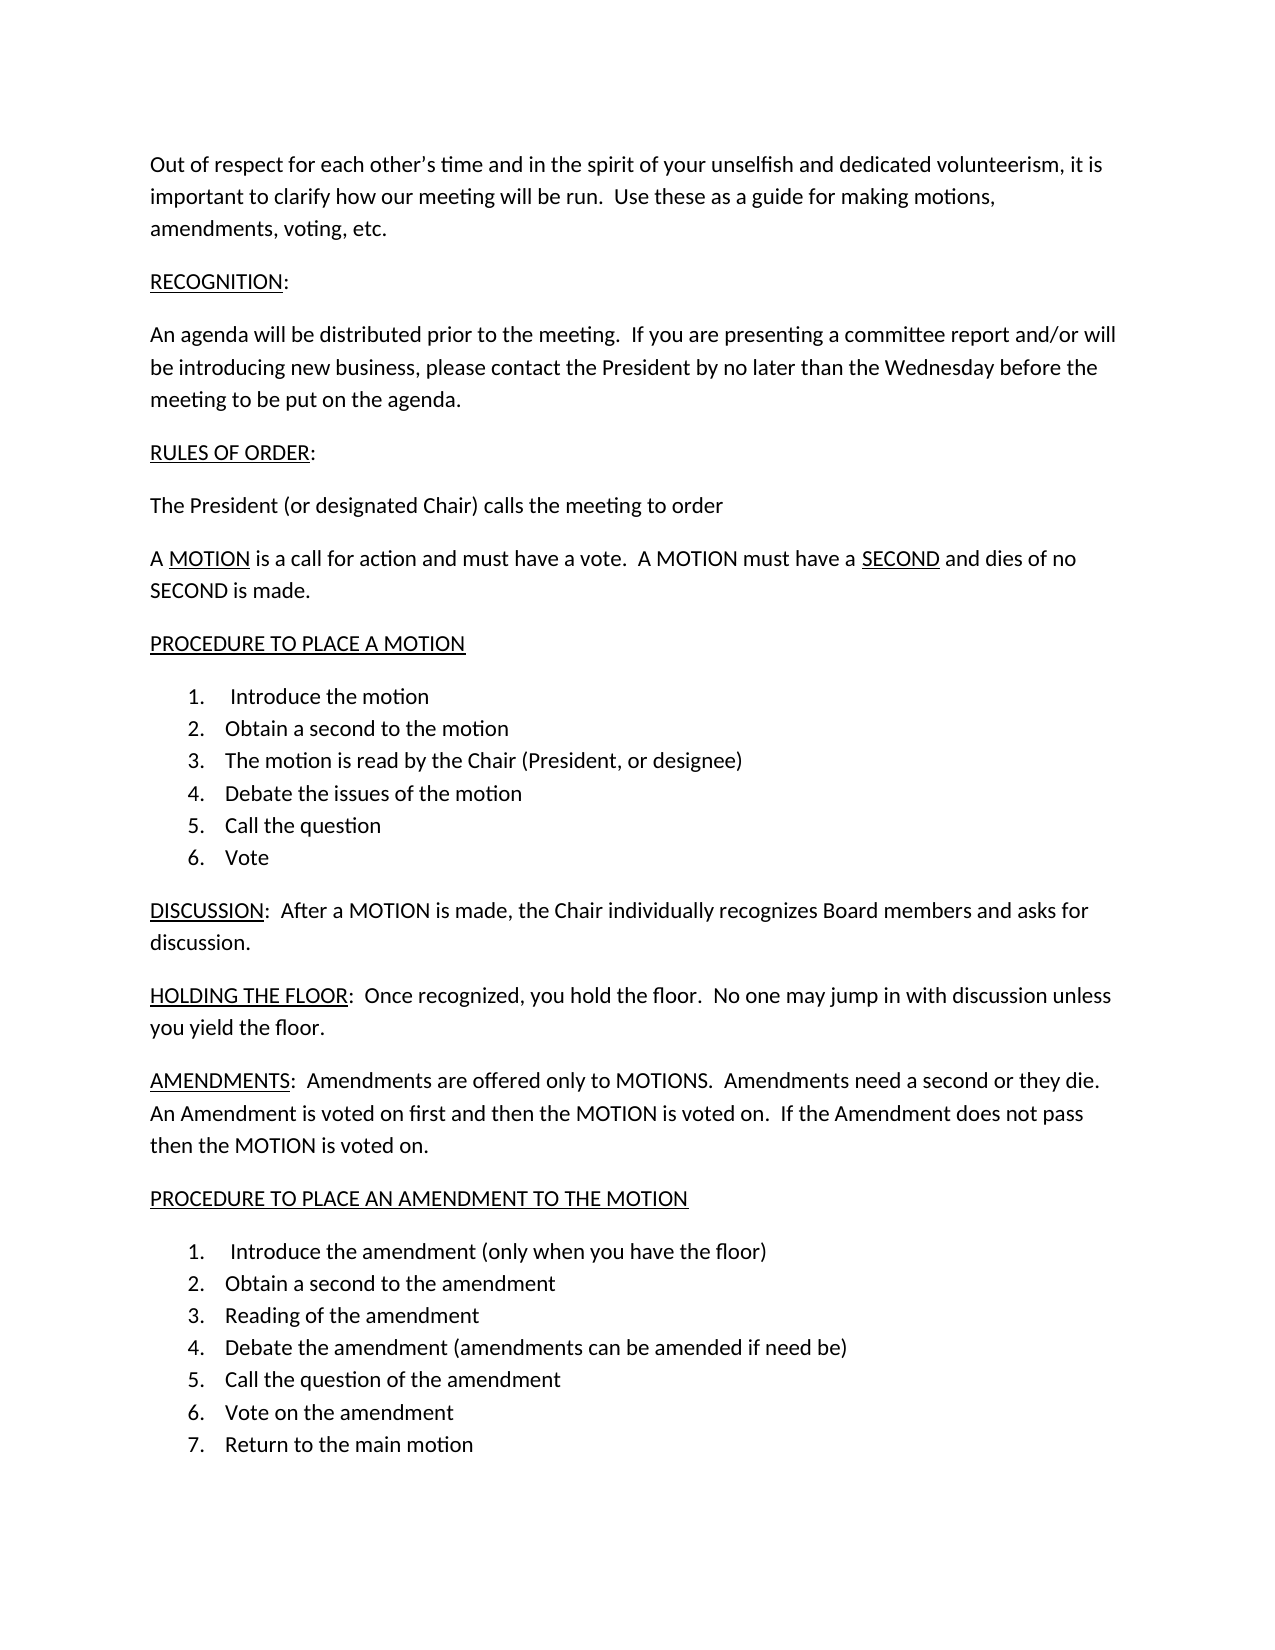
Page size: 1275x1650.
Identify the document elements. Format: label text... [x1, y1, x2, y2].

list The motion is read by the Chair (President, or designee) [187, 746, 1125, 774]
list Introduce the motion [187, 682, 1125, 710]
text RECOGNITION: [150, 267, 1125, 295]
list Introduce the amendment (only when you have the floor) [187, 1237, 1125, 1265]
list Obtain a second to the amendment [187, 1269, 1125, 1297]
list Reading of the amendment [187, 1301, 1125, 1329]
text RULES OF ORDER: [150, 438, 1125, 466]
text An agenda will be distributed prior to the meeting. If you are presenting a committee report and/or will be introducing new business, please contact the President by no later than the Wednesday before the meeting to be put on the agenda. [150, 320, 1125, 413]
text The President (or designated Chair) calls the meeting to order [150, 491, 1125, 519]
text AMENDMENTS: Amendments are offered only to MOTIONS. Amendments need a second or they die. An Amendment is voted on first and then the MOTION is voted on. If the Amendment does not pass then the MOTION is voted on. [150, 1066, 1125, 1159]
text A MOTION is a call for action and must have a vote. A MOTION must have a SECOND and dies of no SECOND is made. [150, 544, 1125, 604]
list Vote [187, 843, 1125, 871]
list Obtain a second to the motion [187, 714, 1125, 742]
list Debate the amendment (amendments can be amended if need be) [187, 1333, 1125, 1361]
text Out of respect for each other’s time and in the spirit of your unselfish and dedicated volunteerism, it is important to clarify how our meeting will be run. Use these as a guide for making motions, amendments, voting, etc. [150, 150, 1125, 242]
list Return to the main motion [187, 1430, 1125, 1458]
text HOLDING THE FLOOR: Once recognized, you hold the floor. No one may jump in with discussion unless you yield the floor. [150, 981, 1125, 1041]
text PROCEDURE TO PLACE A MOTION [150, 629, 1125, 657]
list Debate the issues of the motion [187, 779, 1125, 807]
text PROCEDURE TO PLACE AN AMENDMENT TO THE MOTION [150, 1184, 1125, 1212]
list Vote on the amendment [187, 1398, 1125, 1426]
list Call the question [187, 811, 1125, 839]
text DISCUSSION: After a MOTION is made, the Chair individually recognizes Board members and asks for discussion. [150, 896, 1125, 956]
list Call the question of the amendment [187, 1366, 1125, 1394]
